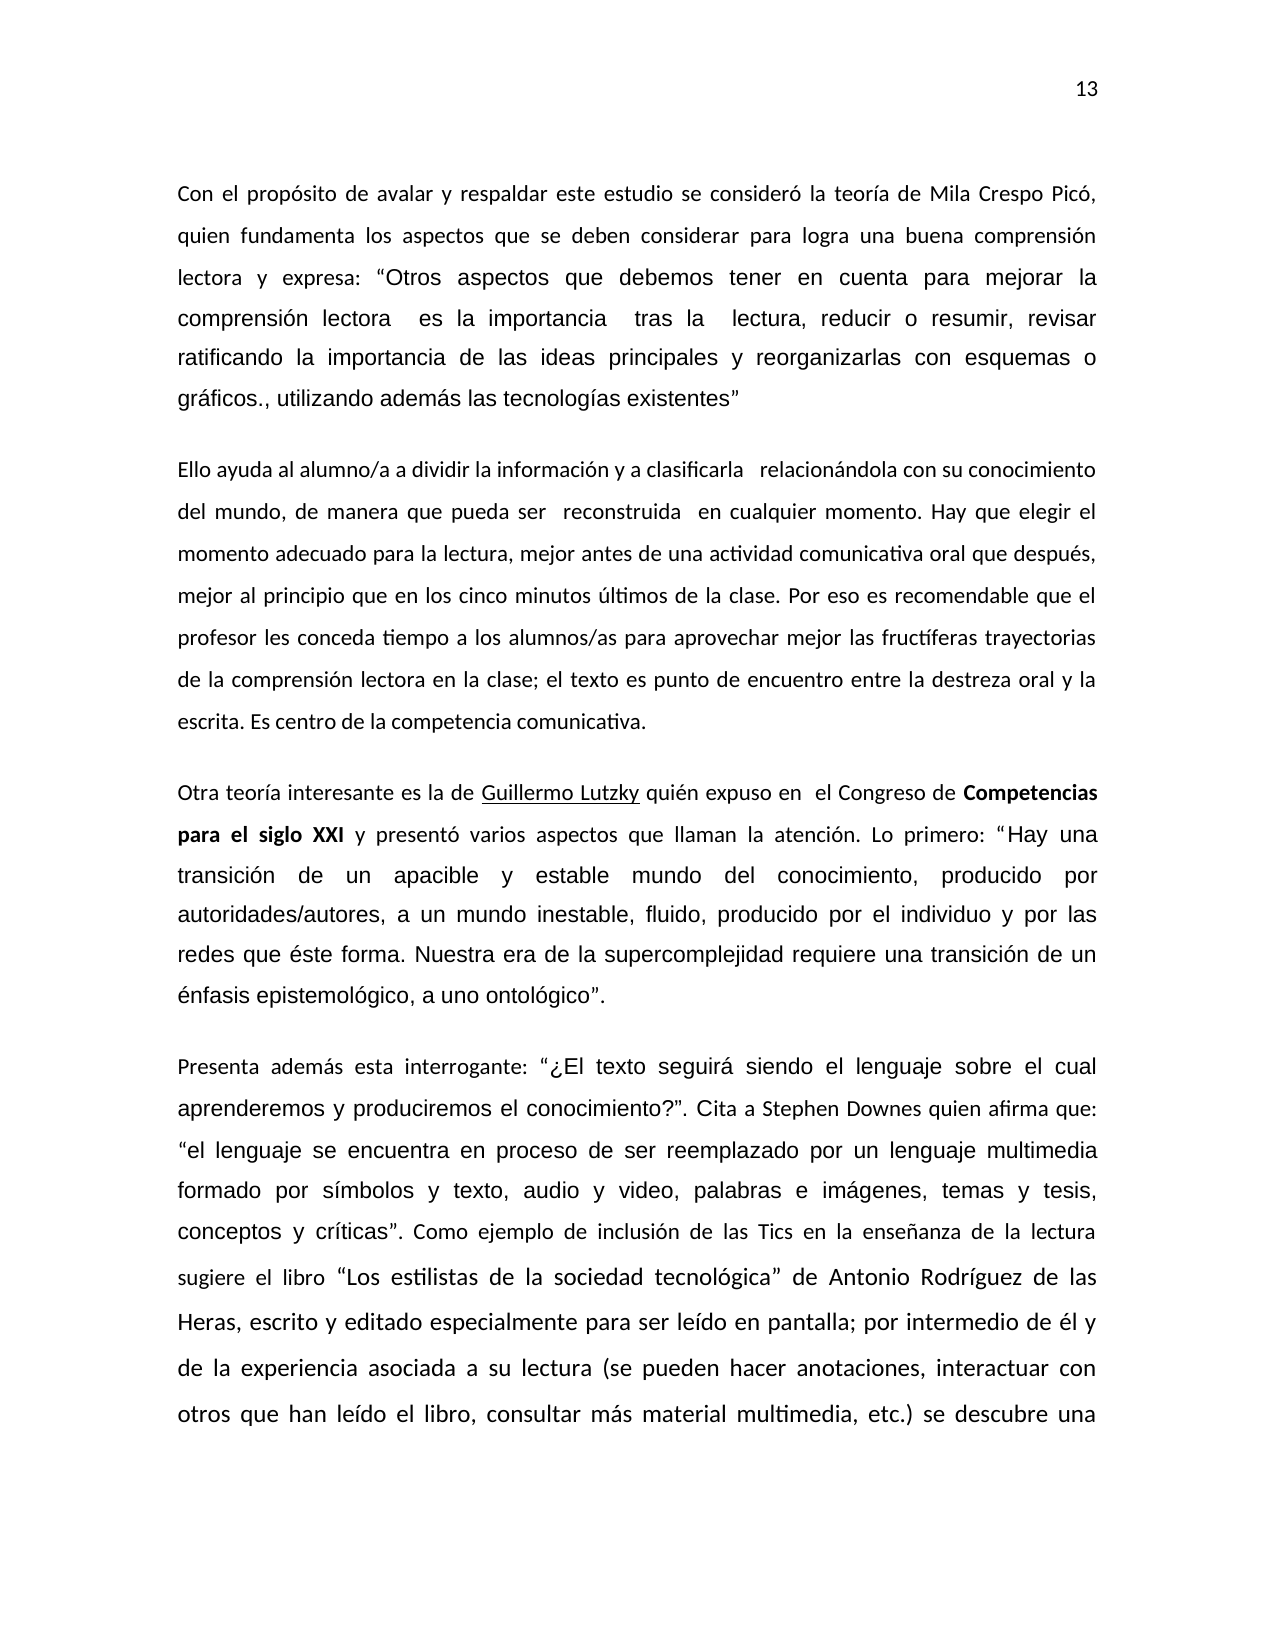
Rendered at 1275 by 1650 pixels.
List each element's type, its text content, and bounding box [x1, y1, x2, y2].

text Con el propósito de avalar y respaldar este estudio se consideró la teoría de Mila Crespo Picó, quien fundamenta los aspectos que se deben considerar para logra una buena comprensión lectora y expresa: “Otros aspectos que debemos tener en cuenta para mejorar la comprensión lectora es la importancia tras la lectura, reducir o resumir, revisar ratificando la importancia de las ideas principales y reorganizarlas con esquemas o gráficos., utilizando además las tecnologías existentes” [177, 179, 1098, 412]
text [177, 1052, 1098, 1428]
text Ello ayuda al alumno/a a dividir la información y a clasificarla relacionándola con su conocimiento del mundo, de manera que pueda ser reconstruida en cualquier momento. Hay que elegir el momento adecuado para la lectura, mejor antes de una actividad comunicativa oral que después, mejor al principio que en los cinco minutos últimos de la clase. Por eso es recomendable que el profesor les conceda tiempo a los alumnos/as para aprovechar mejor las fructíferas trayectorias de la comprensión lectora en la clase; el texto es punto de encuentro entre la destreza oral y la escrita. Es centro de la competencia comunicativa. [177, 456, 1098, 735]
text Otra teoría interesante es la de Guillermo Lutzky quién expuso en el Congreso de Competencias para el siglo XXI y presentó varios aspectos que llaman la atención. Lo primero: “Hay una transición de un apacible y estable mundo del conocimiento, producido por autoridades/autores, a un mundo inestable, fluido, producido por el individuo y por las redes que éste forma. Nuestra era de la supercomplejidad requiere una transición de un énfasis epistemológico, a uno ontológico”. [177, 778, 1098, 1009]
